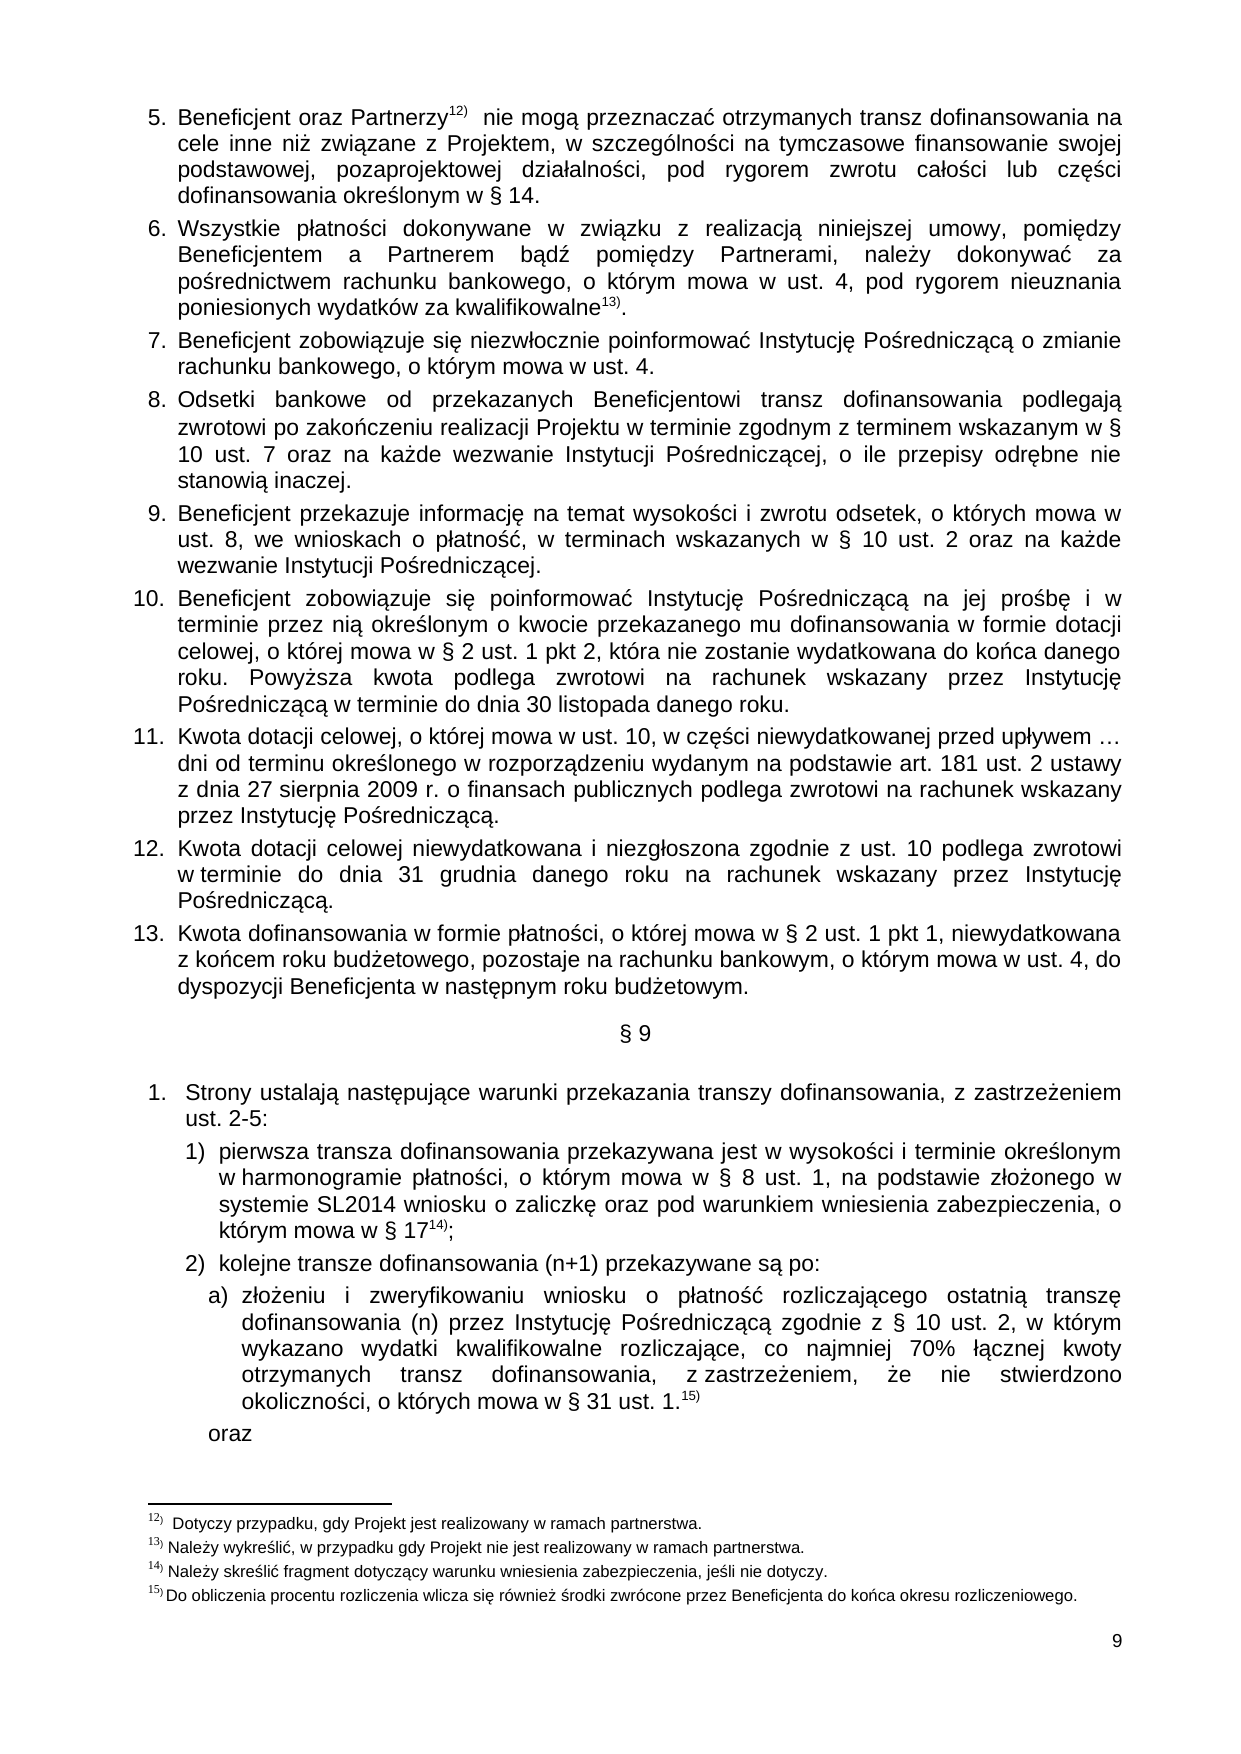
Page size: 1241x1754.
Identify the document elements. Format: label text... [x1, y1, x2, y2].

list Kwota dofinansowania w formie płatności, o której mowa w § 2 ust. 1 pkt 1, niewydatkowana z końcem roku budżetowego, pozostaje na rachunku bankowym, o którym mowa w ust. 4, do dyspozycji Beneficjenta w następnym roku budżetowym. [133, 920, 1122, 999]
list Odsetki bankowe od przekazanych Beneficjentowi transz dofinansowania podlegają zwrotowi po zakończeniu realizacji Projektu w terminie zgodnym z terminem wskazanym w § 10 ust. 7 oraz na każde wezwanie Instytucji Pośredniczącej, o ile przepisy odrębne nie stanowią inaczej. [148, 386, 1122, 493]
subtitle § 9 [148, 1020, 1122, 1046]
list złożeniu i zweryfikowaniu wniosku o płatność rozliczającego ostatnią transzę dofinansowania (n) przez Instytucję Pośredniczącą zgodnie z § 10 ust. 2, w którym wykazano wydatki kwalifikowalne rozliczające, co najmniej 70% łącznej kwoty otrzymanych transz dofinansowania, z zastrzeżeniem, że nie stwierdzono okoliczności, o których mowa w § 31 ust. 1.) [208, 1282, 1122, 1414]
list kolejne transze dofinansowania (n+1) przekazywane są po: [185, 1249, 1122, 1276]
list Beneficjent zobowiązuje się poinformować Instytucję Pośredniczącą na jej prośbę i w terminie przez nią określonym o kwocie przekazanego mu dofinansowania w formie dotacji celowej, o której mowa w § 2 ust. 1 pkt 2, która nie zostanie wydatkowana do końca danego roku. Powyższa kwota podlega zwrotowi na rachunek wskazany przez Instytucję Pośredniczącą w terminie do dnia 30 listopada danego roku. [133, 585, 1122, 717]
list Beneficjent oraz Partnerzy) nie mogą przeznaczać otrzymanych transz dofinansowania na cele inne niż związane z Projektem, w szczególności na tymczasowe finansowanie swojej podstawowej, pozaprojektowej działalności, pod rygorem zwrotu całości lub części dofinansowania określonym w § 14. [148, 103, 1122, 209]
list Strony ustalają następujące warunki przekazania transzy dofinansowania, z zastrzeżeniem ust. 2-5: [148, 1079, 1122, 1132]
list Beneficjent przekazuje informację na temat wysokości i zwrotu odsetek, o których mowa w ust. 8, we wnioskach o płatność, w terminach wskazanych w § 10 ust. 2 oraz na każde wezwanie Instytucji Pośredniczącej. [148, 500, 1122, 579]
list Wszystkie płatności dokonywane w związku z realizacją niniejszej umowy, pomiędzy Beneficjentem a Partnerem bądź pomiędzy Partnerami, należy dokonywać za pośrednictwem rachunku bankowego, o którym mowa w ust. 4, pod rygorem nieuznania poniesionych wydatków za kwalifikowalne). [148, 215, 1122, 321]
list pierwsza transza dofinansowania przekazywana jest w wysokości i terminie określonym w harmonogramie płatności, o którym mowa w § 8 ust. 1, na podstawie złożonego w systemie SL2014 wniosku o zaliczkę oraz pod warunkiem wniesienia zabezpieczenia, o którym mowa w § 17); [185, 1138, 1122, 1243]
list Kwota dotacji celowej niewydatkowana i niezgłoszona zgodnie z ust. 10 podlega zwrotowi w terminie do dnia 31 grudnia danego roku na rachunek wskazany przez Instytucję Pośredniczącą. [133, 835, 1122, 914]
text oraz [208, 1420, 1122, 1447]
list Kwota dotacji celowej, o której mowa w ust. 10, w części niewydatkowanej przed upływem … dni od terminu określonego w rozporządzeniu wydanym na podstawie art. 181 ust. 2 ustawy z dnia 27 sierpnia 2009 r. o finansach publicznych podlega zwrotowi na rachunek wskazany przez Instytucję Pośredniczącą. [133, 723, 1122, 828]
list Beneficjent zobowiązuje się niezwłocznie poinformować Instytucję Pośredniczącą o zmianie rachunku bankowego, o którym mowa w ust. 4. [148, 327, 1122, 379]
